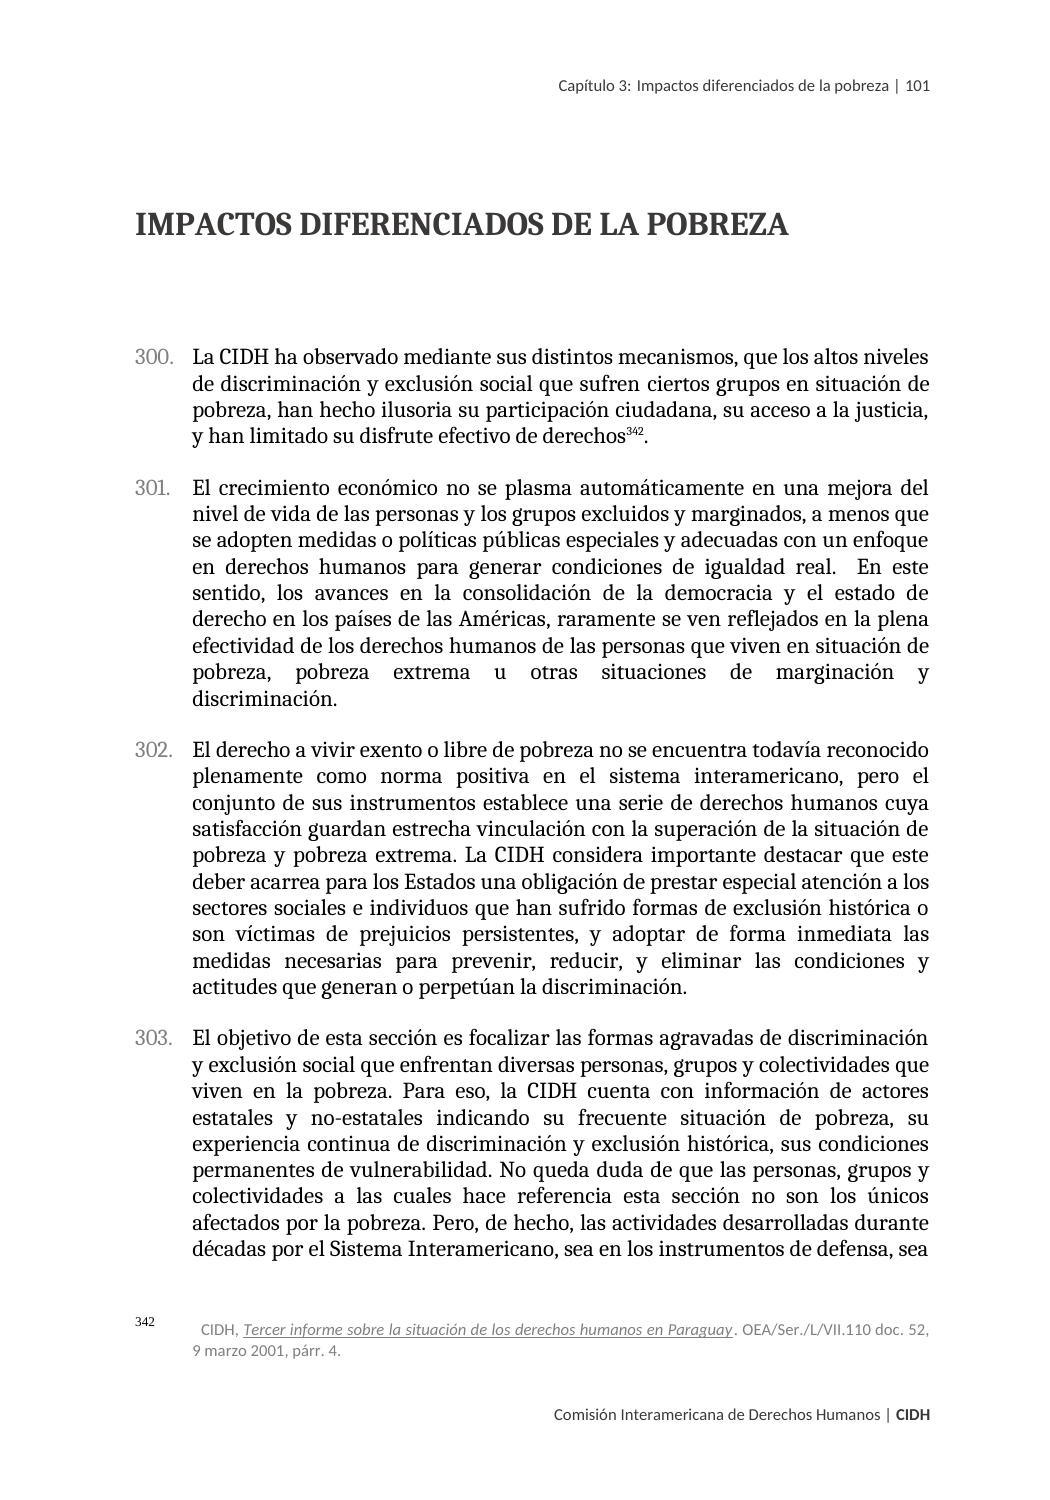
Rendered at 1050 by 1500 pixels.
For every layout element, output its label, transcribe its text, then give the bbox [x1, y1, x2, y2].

subtitle IMPACTOS DIFERENCIADOS DE LA POBREZA [135, 206, 930, 244]
list La CIDH ha observado mediante sus distintos mecanismos, que los altos niveles de discriminación y exclusión social que sufren ciertos grupos en situación de pobreza, han hecho ilusoria su participación ciudadana, su acceso a la justicia, y han limitado su disfrute efectivo de derechos. [135, 344, 930, 449]
list El crecimiento económico no se plasma automáticamente en una mejora del nivel de vida de las personas y los grupos excluidos y marginados, a menos que se adopten medidas o políticas públicas especiales y adecuadas con un enfoque en derechos humanos para generar condiciones de igualdad real. En este sentido, los avances en la consolidación de la democracia y el estado de derecho en los países de las Américas, raramente se ven reflejados en la plena efectividad de los derechos humanos de las personas que viven en situación de pobreza, pobreza extrema u otras situaciones de marginación y discriminación. [135, 474, 930, 712]
list El derecho a vivir exento o libre de pobreza no se encuentra todavía reconocido plenamente como norma positiva en el sistema interamericano, pero el conjunto de sus instrumentos establece una serie de derechos humanos cuya satisfacción guardan estrecha vinculación con la superación de la situación de pobreza y pobreza extrema. La CIDH considera importante destacar que este deber acarrea para los Estados una obligación de prestar especial atención a los sectores sociales e individuos que han sufrido formas de exclusión histórica o son víctimas de prejuicios persistentes, y adoptar de forma inmediata las medidas necesarias para prevenir, reducir, y eliminar las condiciones y actitudes que generan o perpetúan la discriminación. [135, 737, 930, 1000]
